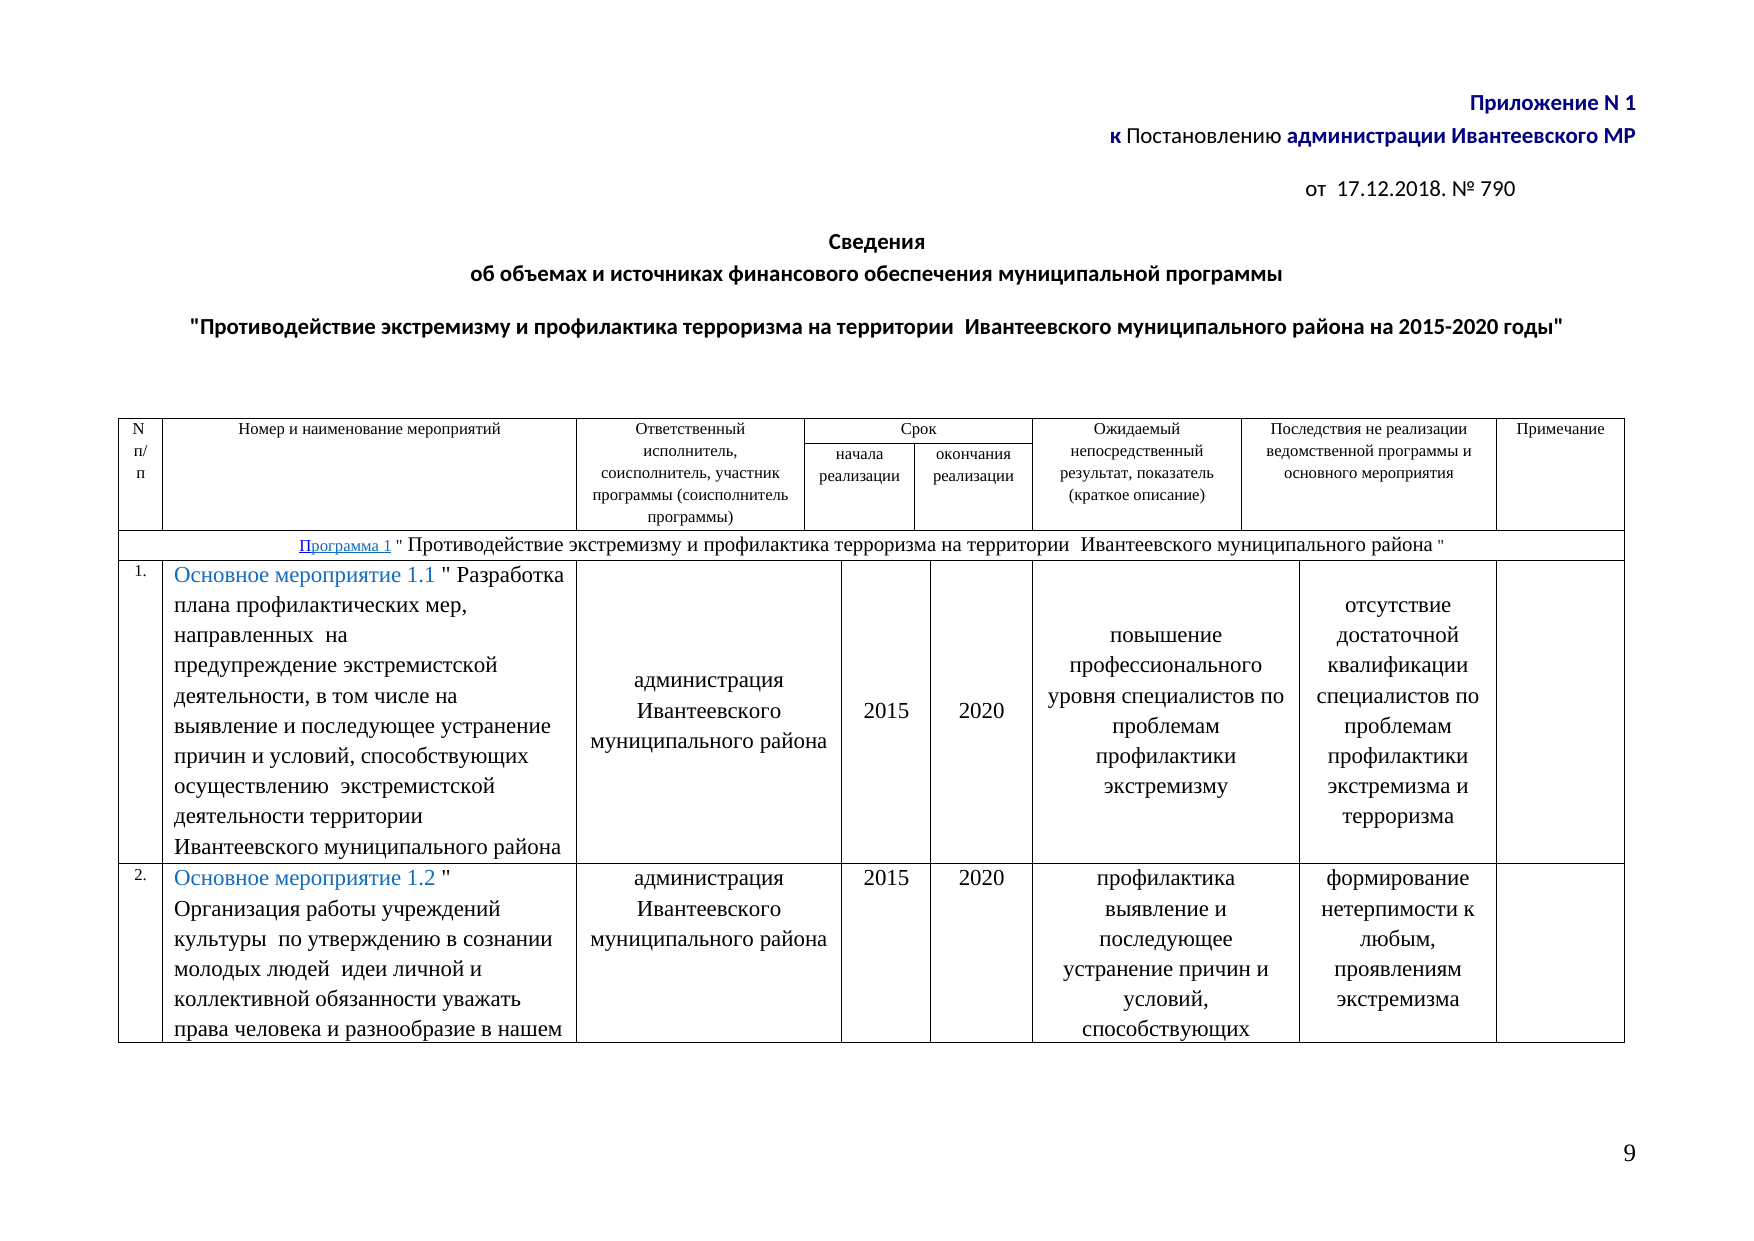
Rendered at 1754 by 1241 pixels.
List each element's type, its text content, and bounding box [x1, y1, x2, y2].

table_cell окончания реализации [915, 444, 1032, 530]
table_cell 1. [119, 561, 162, 863]
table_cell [577, 864, 841, 1042]
table_cell администрация Ивантеевского муниципального района [577, 561, 841, 863]
table_cell 2015 [842, 561, 930, 863]
table_header N п/п [119, 419, 162, 530]
table_cell начала реализации [805, 444, 914, 530]
table_cell отсутствие достаточной квалификации специалистов по проблемам профилактики экстремизма и терроризма [1300, 561, 1496, 863]
table_cell [1497, 561, 1624, 863]
table_header Последствия не реализации ведомственной программы и основного мероприятия [1242, 419, 1496, 530]
table_cell повышение профессионального уровня специалистов по проблемам профилактики экстремизму [1033, 561, 1299, 863]
text "Противодействие экстремизму и профилактика терроризма на территории Ивантеевского муниципального района на 2015-2020 годы" [118, 312, 1636, 340]
table_cell Основное мероприятие 1.1 " Разработка плана профилактических мер, направленных на предупреждение экстремистской деятельности, в том числе на выявление и последующее устранение причин и условий, способствующих осуществлению экстремистской деятельности территории Ивантеевского муниципального района [163, 561, 576, 863]
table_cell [1033, 864, 1299, 1042]
table_cell 2. [119, 864, 162, 1042]
table_header Ожидаемый непосредственный результат, показатель (краткое описание) [1033, 419, 1241, 530]
table_header Срок [805, 419, 1032, 442]
table_cell 2015 [842, 864, 930, 1042]
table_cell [1300, 864, 1496, 1042]
table_cell [1497, 864, 1624, 1042]
text Приложение N 1 к Постановлению администрации Ивантеевского МР [1107, 88, 1636, 149]
table_header Примечание [1497, 419, 1624, 530]
table_cell 2020 [931, 864, 1032, 1042]
table_header Номер и наименование мероприятий [163, 419, 576, 530]
text Сведения об объемах и источниках финансового обеспечения муниципальной программы [118, 227, 1636, 287]
table_header Ответственный исполнитель, соисполнитель, участник программы (соисполнитель программы) [577, 419, 804, 530]
table_cell Программа 1 " Противодействие экстремизму и профилактика терроризма на территории Ивантеевского муниципального района " [119, 531, 1624, 560]
text от 17.12.2018. № 790 [118, 174, 1636, 202]
table_cell 2020 [931, 561, 1032, 863]
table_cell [163, 864, 576, 1042]
